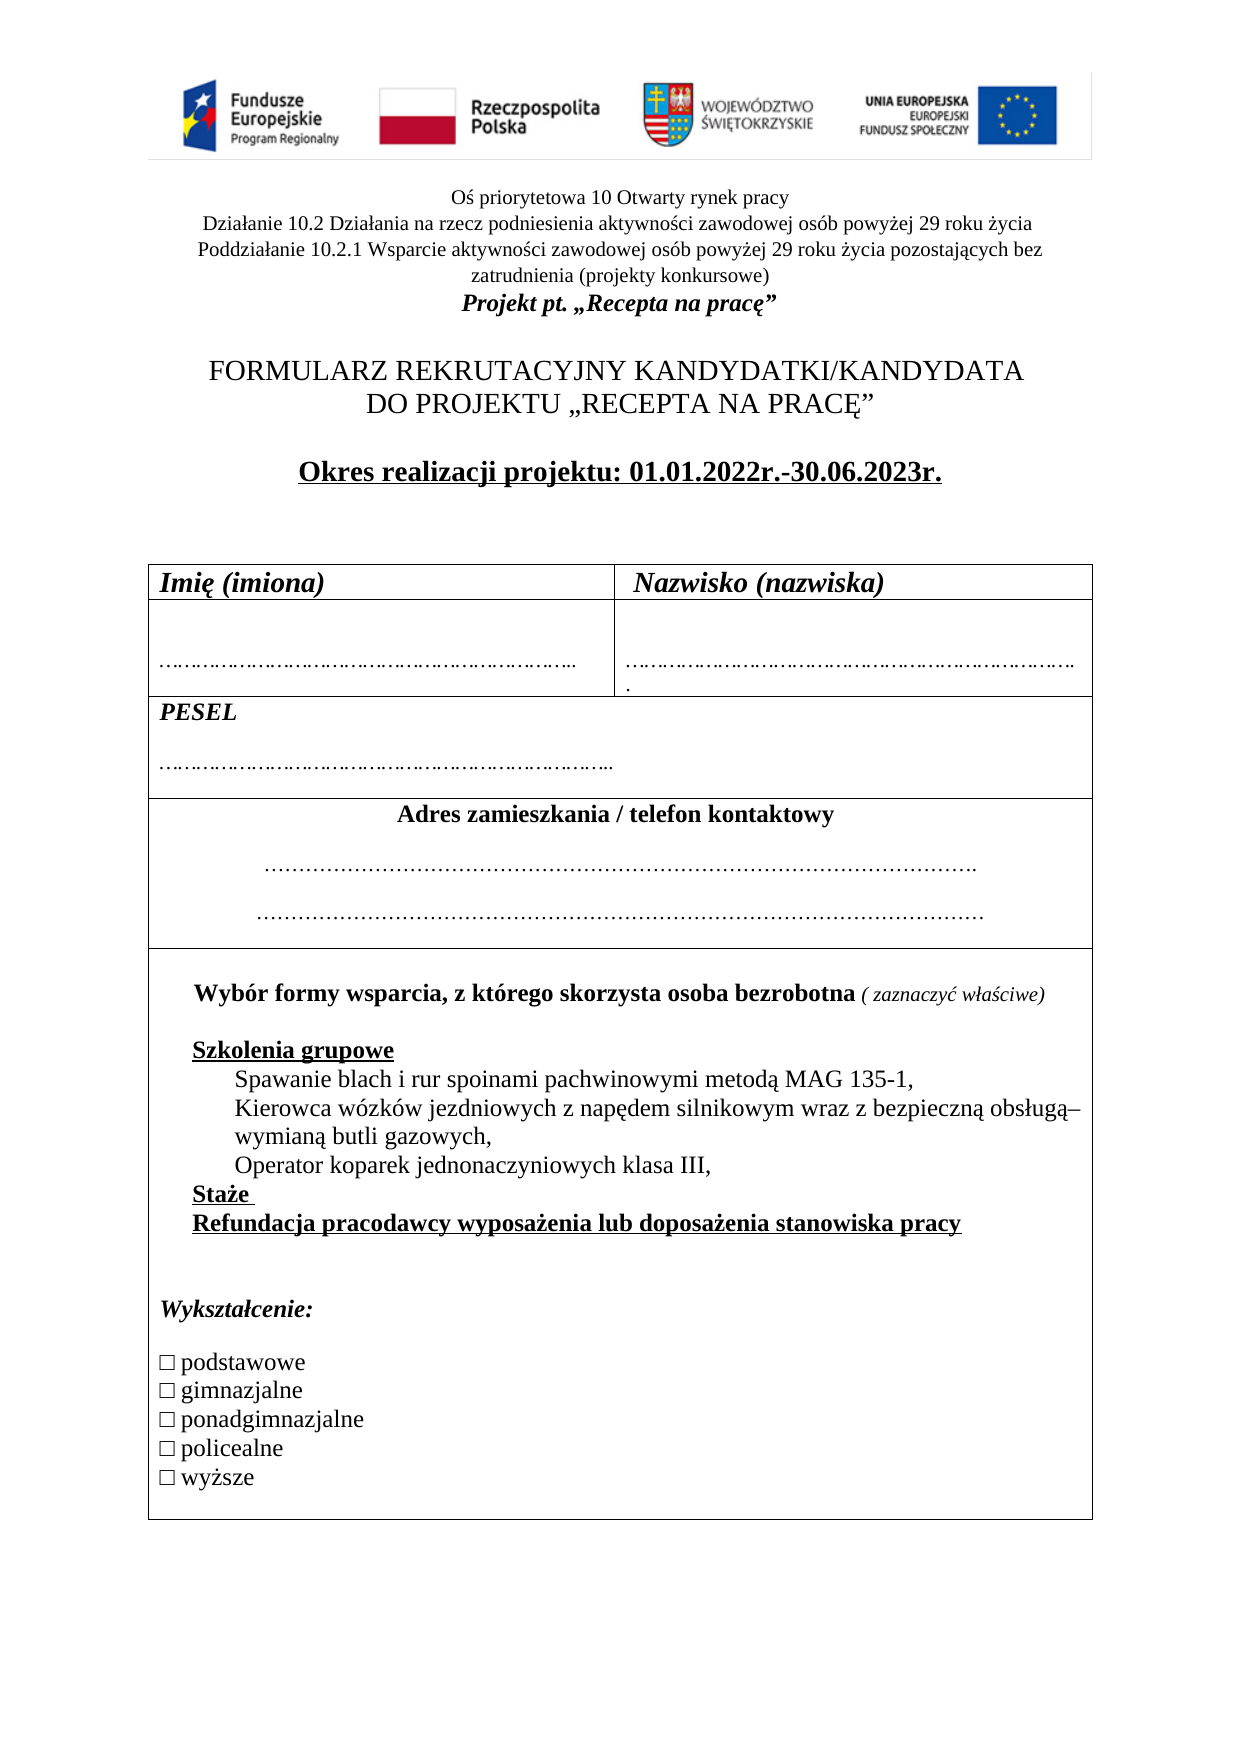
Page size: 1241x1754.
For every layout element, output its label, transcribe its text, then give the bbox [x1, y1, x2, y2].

text Projekt pt. „Recepta na pracę” [148, 288, 1093, 317]
text FORMULARZ REKRUTACYJNY KANDYDATKI/KANDYDATA DO PROJEKTU „RECEPTA NA PRACĘ” [148, 353, 1093, 420]
table_cell ………………………………………………………….. [149, 600, 614, 696]
text Okres realizacji projektu: 01.01.2022r.-30.06.2023r. [148, 454, 1093, 487]
table_cell PESEL ……………………………………………………………….. [149, 697, 1092, 798]
table_header Imię (imiona) [149, 565, 614, 598]
table_cell ……………………………………………………………….. [615, 600, 1092, 696]
picture [147, 73, 1093, 161]
table_cell Adres zamieszkania / telefon kontaktowy …………………………………………………………………………………………. …………………………………………………………………………………………… [149, 799, 1092, 948]
text Oś priorytetowa 10 Otwarty rynek pracy [148, 185, 1093, 209]
text Działanie 10.2 Działania na rzecz podniesienia aktywności zawodowej osób powyżej 29 roku życia Poddziałanie 10.2.1 Wsparcie aktywności zawodowej osób powyżej 29 roku życia pozostających bez zatrudnienia (projekty konkursowe) [148, 211, 1093, 287]
table_header Nazwisko (nazwiska) [615, 565, 1092, 598]
table_cell Wybór formy wsparcia, z którego skorzysta osoba bezrobotna ( zaznaczyć właściwe) Szkolenia grupowe Spawanie blach i rur spoinami pachwinowymi metodą MAG 135-1, Kierowca wózków jezdniowych z napędem silnikowym wraz z bezpieczną obsługą–wymianą butli gazowych, Operator koparek jednonaczyniowych klasa III, Staże Refundacja pracodawcy wyposażenia lub doposażenia stanowiska pracy Wykształcenie: □ podstawowe □ gimnazjalne □ ponadgimnazjalne □ policealne □ wyższe [149, 949, 1092, 1519]
